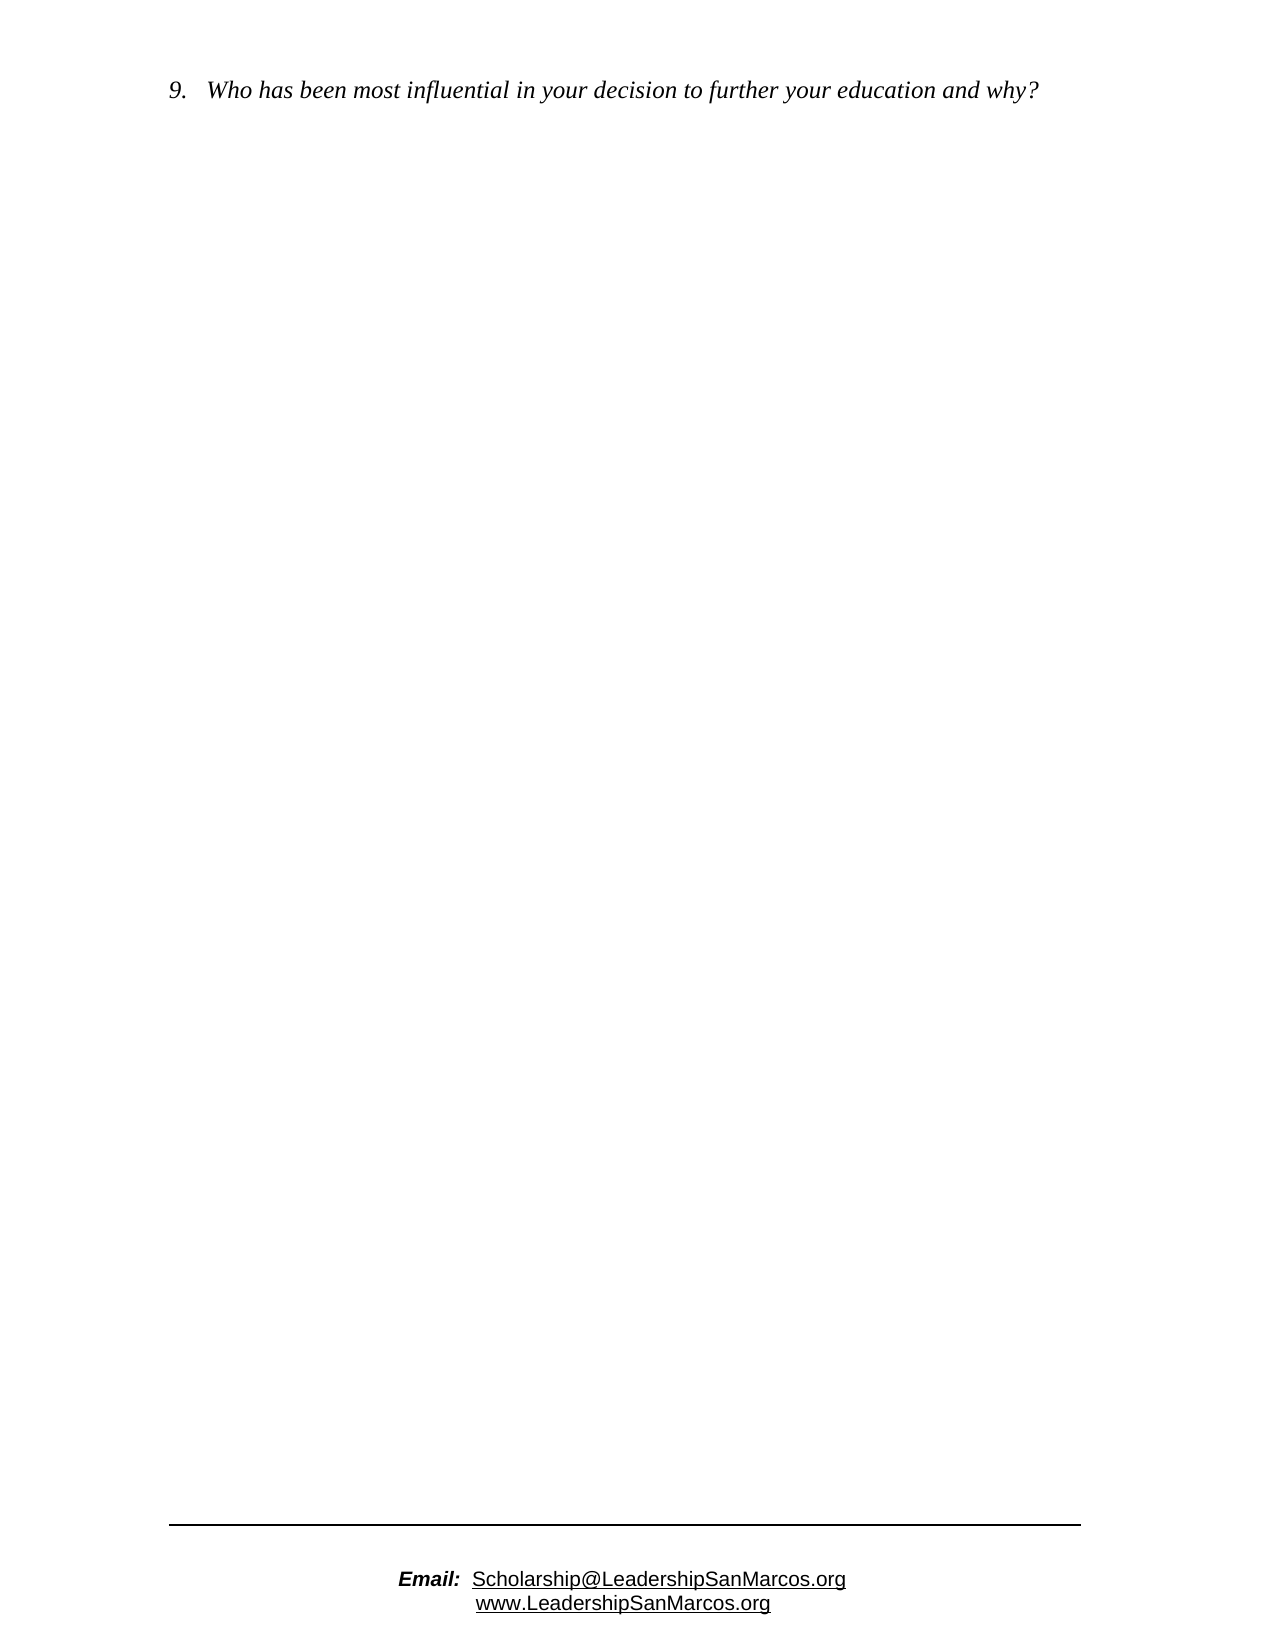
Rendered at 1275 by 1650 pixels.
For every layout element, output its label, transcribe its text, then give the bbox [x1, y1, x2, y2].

text 9. Who has been most influential in your decision to further your education and why? [169, 75, 1051, 104]
